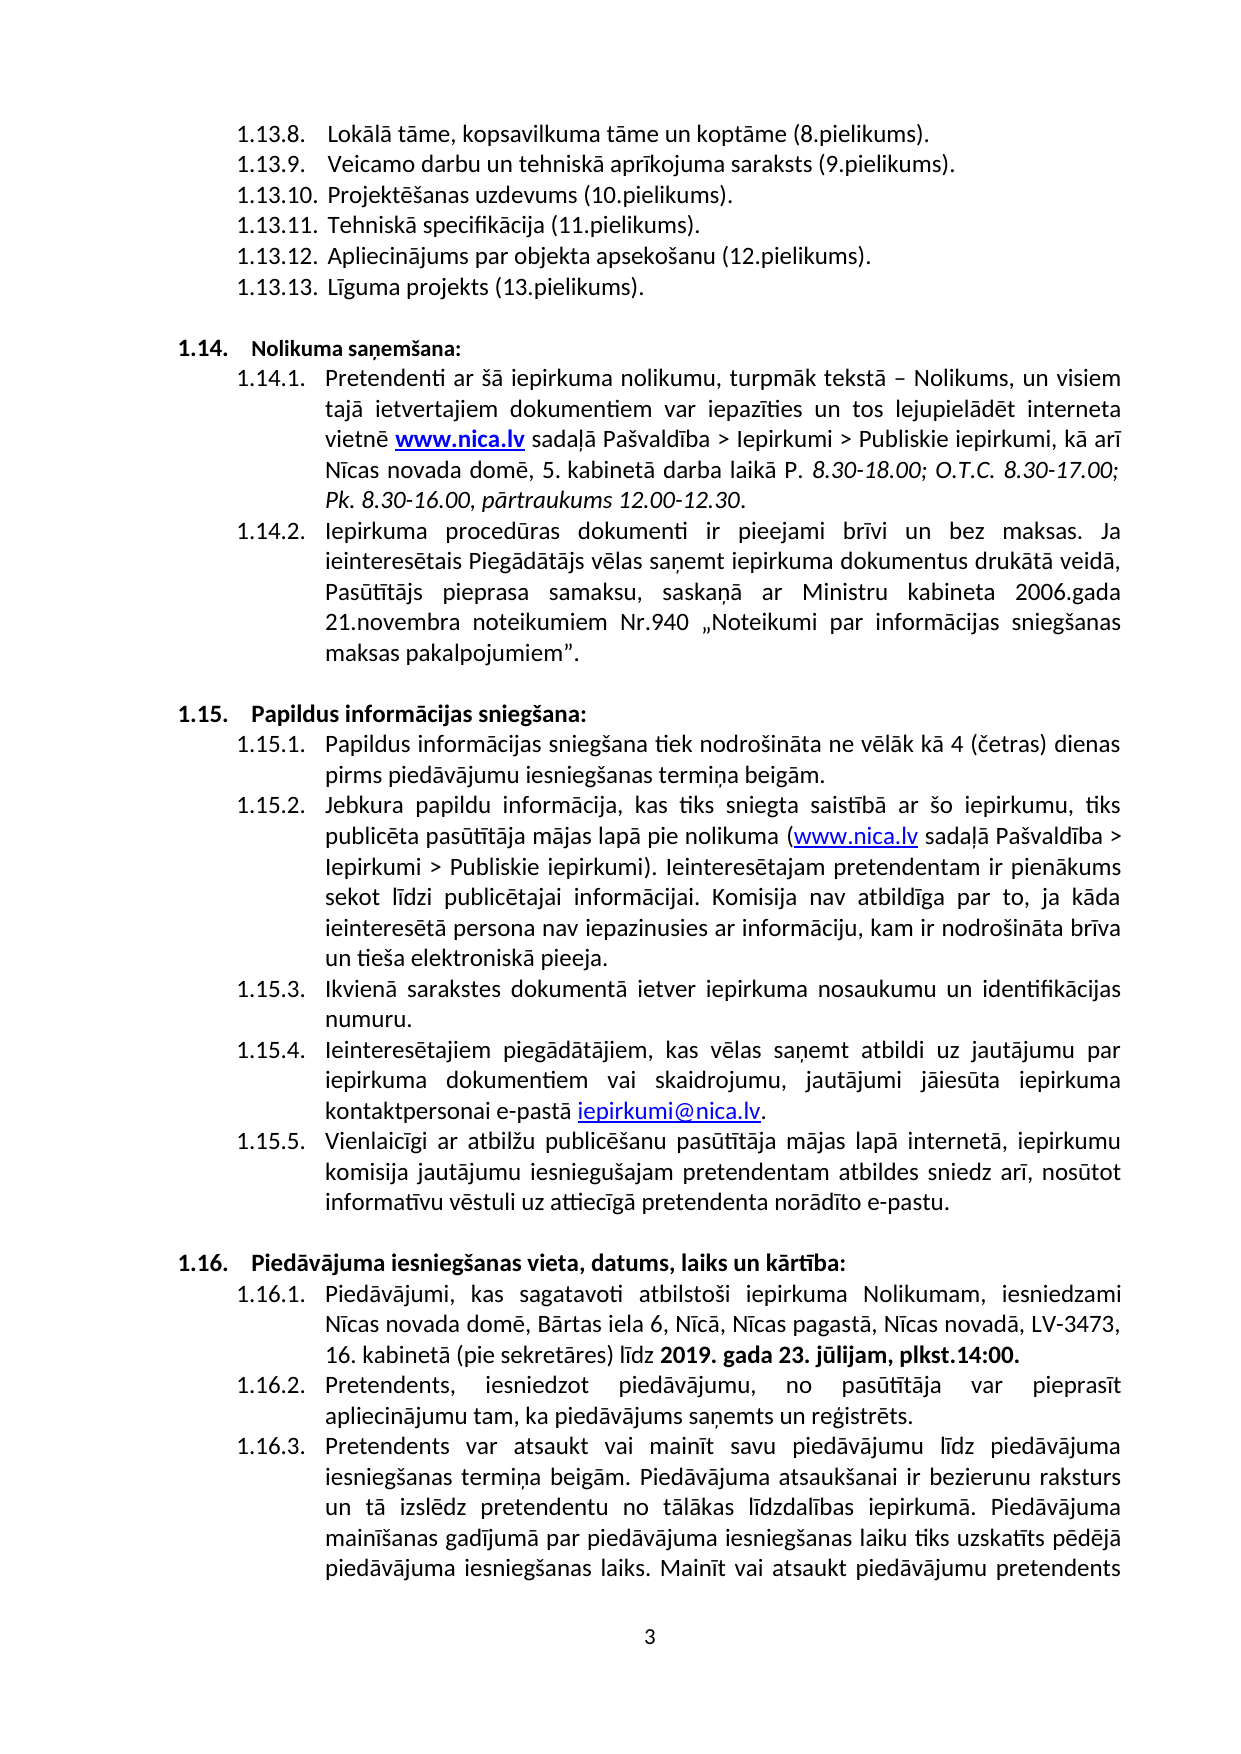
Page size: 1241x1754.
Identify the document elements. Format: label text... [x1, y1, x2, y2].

list Tehniskā specifikācija (11.pielikums). [236, 210, 1122, 240]
list Vienlaicīgi ar atbilžu publicēšanu pasūtītāja mājas lapā internetā, iepirkumu komisija jautājumu iesniegušajam pretendentam atbildes sniedz arī, nosūtot informatīvu vēstuli uz attiecīgā pretendenta norādīto e-pastu. [236, 1125, 1122, 1217]
list Projektēšanas uzdevums (10.pielikums). [236, 179, 1122, 210]
list Papildus informācijas sniegšana tiek nodrošināta ne vēlāk kā 4 (četras) dienas pirms piedāvājumu iesniegšanas termiņa beigām. [236, 728, 1122, 789]
list Nolikuma saņemšana: [177, 332, 1122, 362]
list Ieinteresētajiem piegādātājiem, kas vēlas saņemt atbildi uz jautājumu par iepirkuma dokumentiem vai skaidrojumu, jautājumi jāiesūta iepirkuma kontaktpersonai e-pastā iepirkumi@nica.lv. [236, 1034, 1122, 1125]
list Jebkura papildu informācija, kas tiks sniegta saistībā ar šo iepirkumu, tiks publicēta pasūtītāja mājas lapā pie nolikuma (www.nica.lv sadaļā Pašvaldība > Iepirkumi > Publiskie iepirkumi). Ieinteresētajam pretendentam ir pienākums sekot līdzi publicētajai informācijai. Komisija nav atbildīga par to, ja kāda ieinteresētā persona nav iepazinusies ar informāciju, kam ir nodrošināta brīva un tieša elektroniskā pieeja. [236, 789, 1122, 973]
list Iepirkuma procedūras dokumenti ir pieejami brīvi un bez maksas. Ja ieinteresētais Piegādātājs vēlas saņemt iepirkuma dokumentus drukātā veidā, Pasūtītājs pieprasa samaksu, saskaņā ar Ministru kabineta 2006.gada 21.novembra noteikumiem Nr.940 „Noteikumi par informācijas sniegšanas maksas pakalpojumiem”. [236, 515, 1122, 667]
list Piedāvājumi, kas sagatavoti atbilstoši iepirkuma Nolikumam, iesniedzami Nīcas novada domē, Bārtas iela 6, Nīcā, Nīcas pagastā, Nīcas novadā, LV-3473, 16. kabinetā (pie sekretāres) līdz 2019. gada 23. jūlijam, plkst.14:00. [236, 1278, 1122, 1369]
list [236, 1431, 1122, 1583]
list Veicamo darbu un tehniskā aprīkojuma saraksts (9.pielikums). [236, 149, 1122, 179]
list Apliecinājums par objekta apsekošanu (12.pielikums). [236, 240, 1122, 271]
list Pretendents, iesniedzot piedāvājumu, no pasūtītāja var pieprasīt apliecinājumu tam, ka piedāvājums saņemts un reģistrēts. [236, 1369, 1122, 1431]
list Papildus informācijas sniegšana: [177, 698, 1122, 728]
list Līguma projekts (13.pielikums). [236, 271, 1122, 301]
list Piedāvājuma iesniegšanas vieta, datums, laiks un kārtība: [177, 1247, 1122, 1278]
list Ikvienā sarakstes dokumentā ietver iepirkuma nosaukumu un identifikācijas numuru. [236, 973, 1122, 1034]
title Pretendenti ar šā iepirkuma , turpmāk tekstā – , un visiem tajā ietvertajiem dokumentiem var iepazīties un tos lejupielādēt interneta vietnē www.nica.lv sadaļā Pašvaldība > Iepirkumi > Publiskie iepirkumi, kā arī Nīcas novada domē, 5. kabinetā darba laikā P. 8.30-18.00; O.T.C. 8.30-17.00; Pk. 8.30-16.00, pārtraukums 12.00-12.30. [236, 362, 1122, 515]
list Lokālā tāme, kopsavilkuma tāme un koptāme (8.pielikums). [236, 118, 1122, 149]
